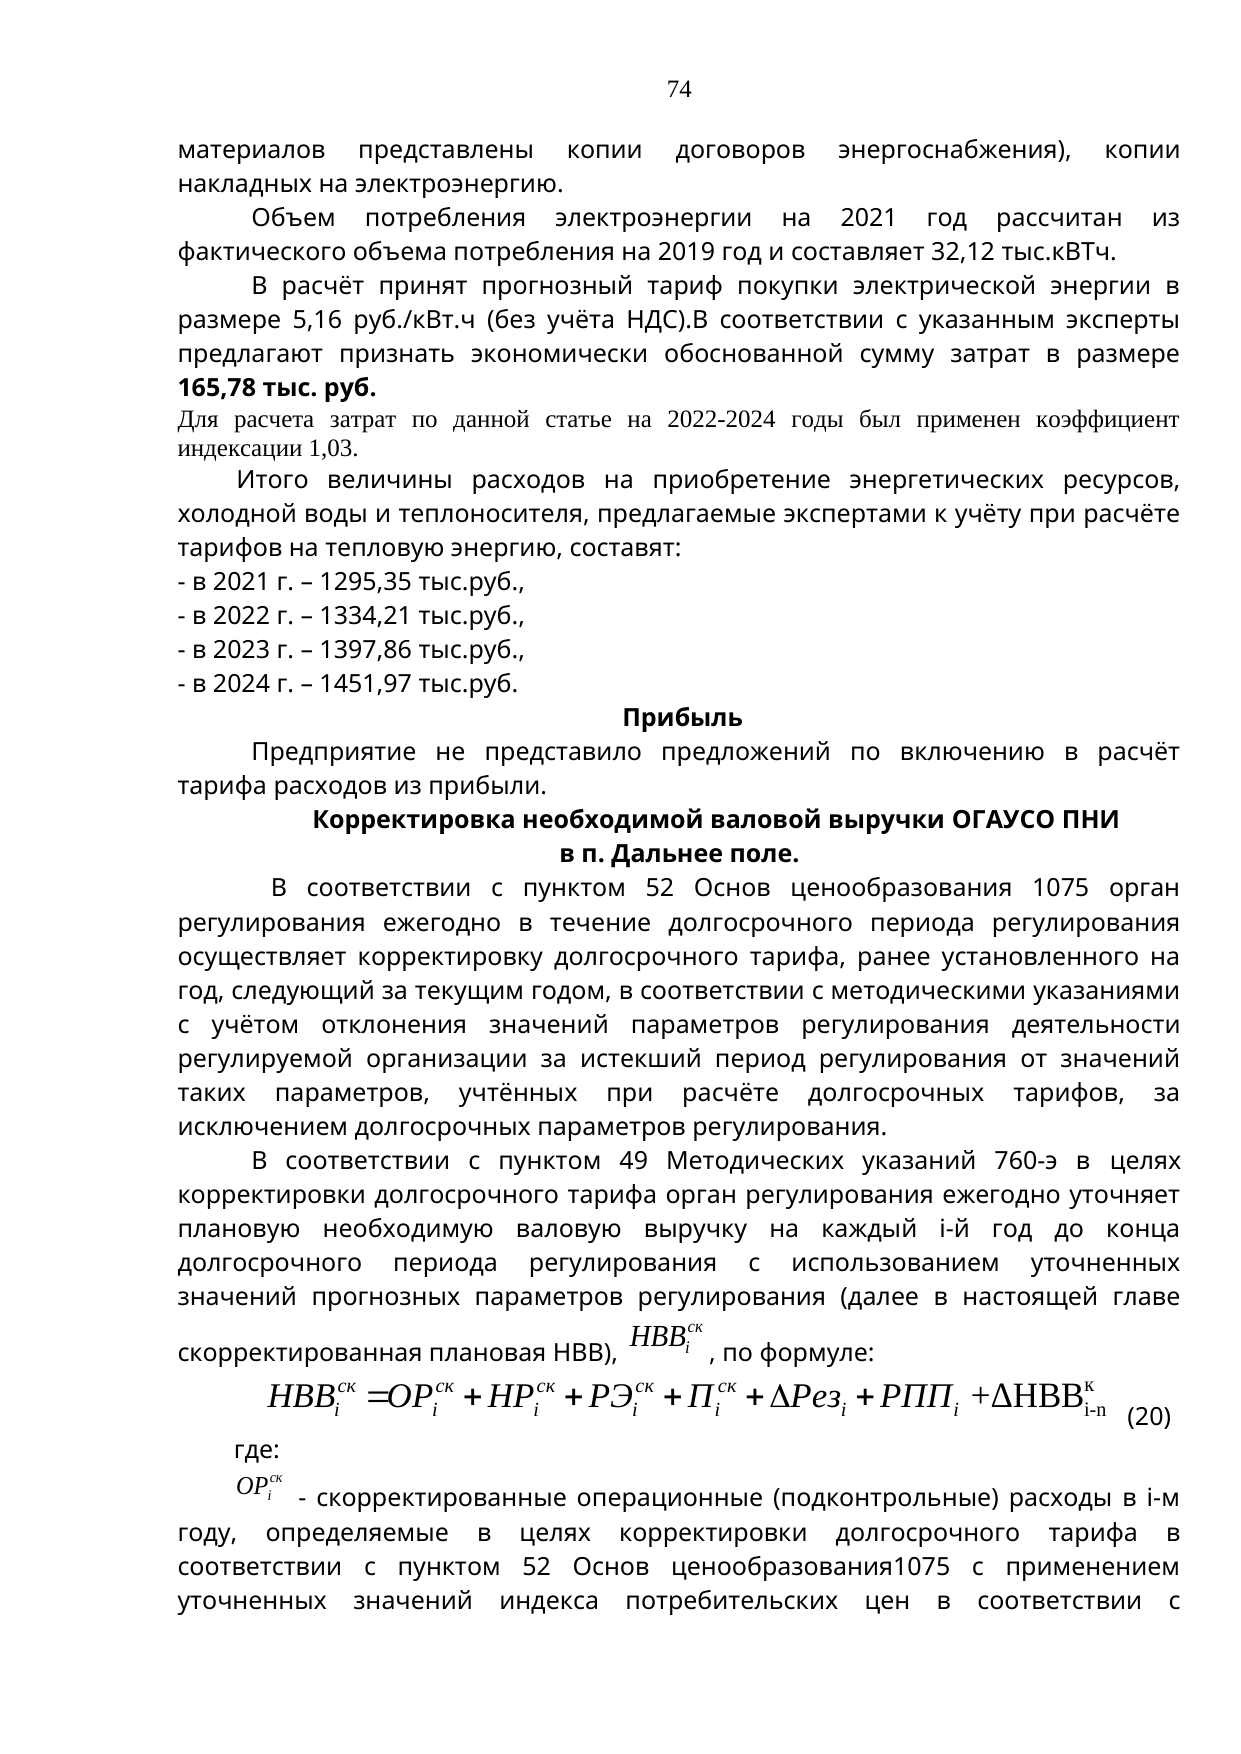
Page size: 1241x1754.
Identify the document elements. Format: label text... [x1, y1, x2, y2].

text Для расчета затрат по данной статье на 2022-2024 годы был применен коэффициент индексации 1,03. [177, 404, 1181, 461]
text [177, 131, 1181, 199]
text Объем потребления электроэнергии на 2021 год рассчитан из фактического объема потребления на 2019 год и составляет 32,12 тыс.кВТч. [177, 199, 1181, 268]
text где: [177, 1432, 1181, 1466]
text Предприятие не представило предложений по включению в расчёт тарифа расходов из прибыли. [177, 734, 1181, 802]
text - в 2023 г. – 1397,86 тыс.руб., [177, 632, 1181, 666]
text В соответствии с пунктом 49 Методических указаний 760-э в целях корректировки долгосрочного тарифа орган регулирования ежегодно уточняет плановую необходимую валовую выручку на каждый i-й год до конца долгосрочного периода регулирования с использованием уточненных значений прогнозных параметров регулирования (далее в настоящей главе скорректированная плановая НВВ), , по формуле: [177, 1143, 1181, 1369]
text - в 2022 г. – 1334,21 тыс.руб., [177, 598, 1181, 632]
text Прибыль [177, 700, 1181, 734]
text Корректировка необходимой валовой выручки ОГАУСО ПНИ в п. Дальнее поле. [177, 802, 1181, 870]
text - в 2021 г. – 1295,35 тыс.руб., [177, 563, 1181, 598]
text В соответствии с пунктом 52 Основ ценообразования 1075 орган регулирования ежегодно в течение долгосрочного периода регулирования осуществляет корректировку долгосрочного тарифа, ранее установленного на год, следующий за текущим годом, в соответствии с методическими указаниями с учётом отклонения значений параметров регулирования деятельности регулируемой организации за истекший период регулирования от значений таких параметров, учтённых при расчёте долгосрочных тарифов, за исключением долгосрочных параметров регулирования. [177, 870, 1181, 1143]
text - в 2024 г. – 1451,97 тыс.руб. [177, 666, 1181, 700]
text В расчёт принят прогнозный тариф покупки электрической энергии в размере 5,16 руб./кВт.ч (без учёта НДС).В соответствии с указанным эксперты предлагают признать экономически обоснованной сумму затрат в размере 165,78 тыс. руб. [177, 268, 1181, 404]
text (20) [177, 1369, 1181, 1432]
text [177, 1466, 1181, 1616]
text Итого величины расходов на приобретение энергетических ресурсов, холодной воды и теплоносителя, предлагаемые экспертами к учёту при расчёте тарифов на тепловую энергию, составят: [177, 461, 1181, 563]
